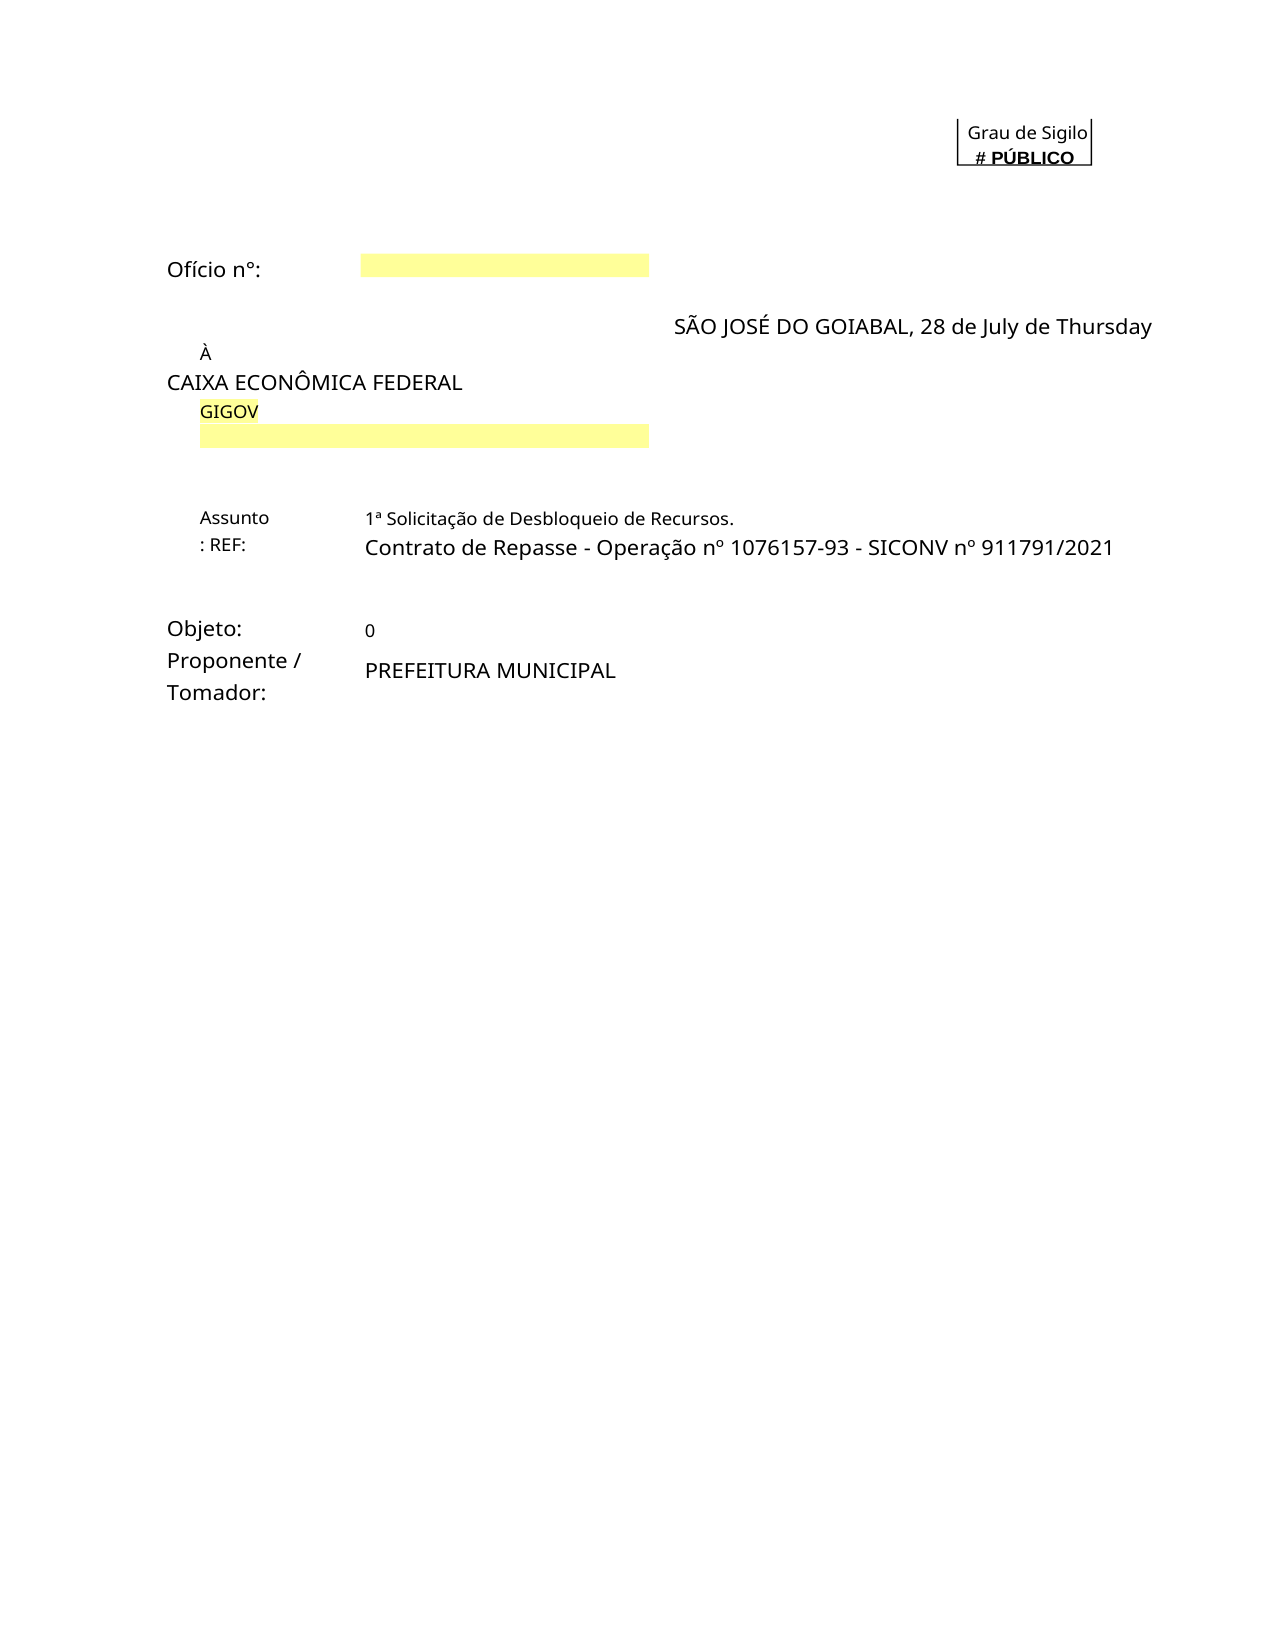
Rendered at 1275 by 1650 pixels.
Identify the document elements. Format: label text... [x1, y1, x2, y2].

subtitle SÃO JOSÉ DO GOIABAL, 28 de July de Thursday [674, 312, 1173, 341]
subtitle CAIXA ECONÔMICA FEDERAL [167, 368, 649, 397]
text 0 [364, 619, 1173, 643]
subtitle Contrato de Repasse - Operação nº 1076157-93 - SICONV nº 911791/2021 [364, 533, 1173, 561]
text GIGOV [199, 399, 649, 448]
text 1ª Solicitação de Desbloqueio de Recursos. [364, 506, 1173, 530]
text Assunto: REF: [199, 505, 273, 557]
subtitle Objeto: Proponente / Tomador: [167, 614, 307, 707]
subtitle Ofício n°: [167, 255, 1173, 284]
text À [199, 341, 649, 366]
subtitle PREFEITURA MUNICIPAL [364, 656, 1173, 684]
